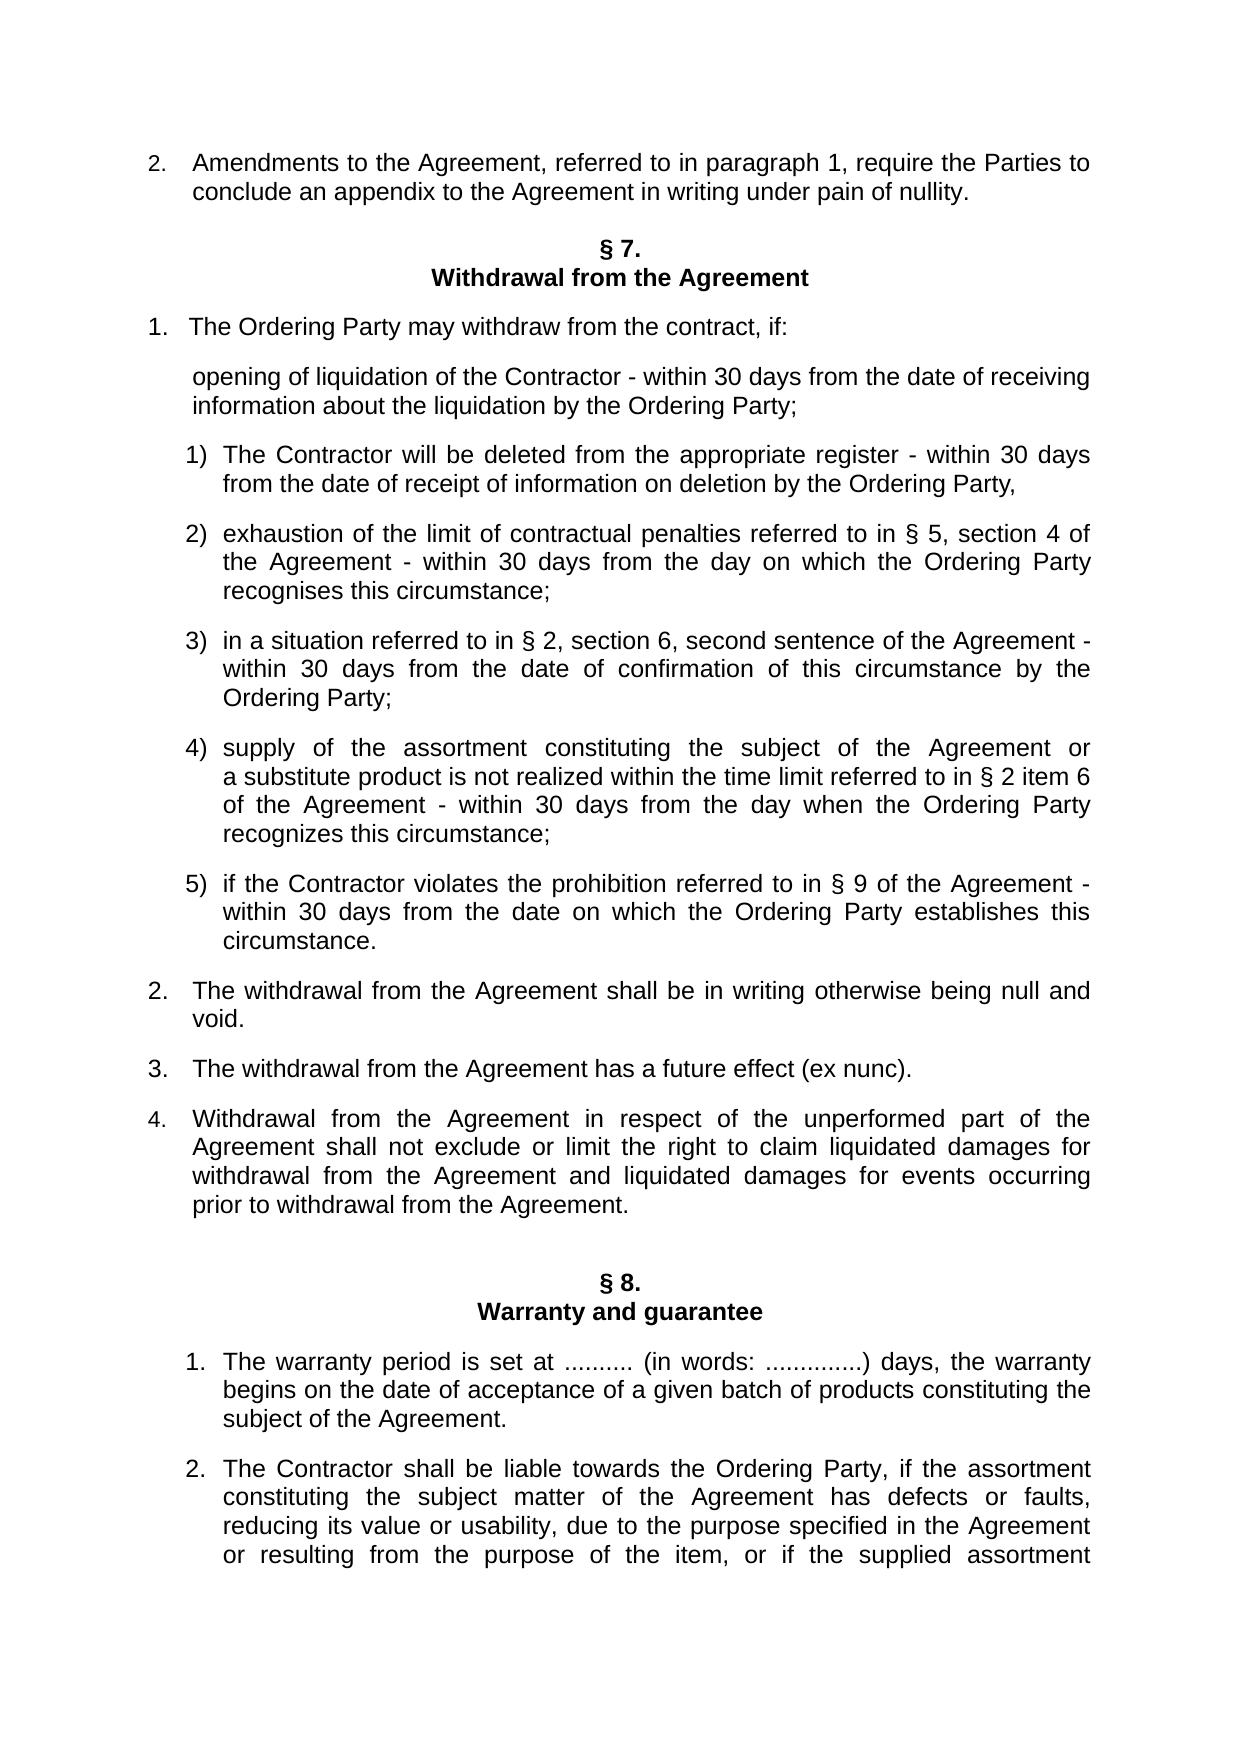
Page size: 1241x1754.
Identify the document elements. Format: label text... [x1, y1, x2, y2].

list opening of liquidation of the Contractor - within 30 days from the date of receiving information about the liquidation by the Ordering Party; [192, 362, 1092, 419]
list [185, 1453, 1092, 1568]
list if the Contractor violates the prohibition referred to in § 9 of the Agreement - within 30 days from the date on which the Ordering Party establishes this circumstance. [185, 868, 1092, 955]
list Warranty and guarantee [148, 1297, 1092, 1326]
list Withdrawal from the Agreement [148, 263, 1092, 291]
list The Ordering Party may withdraw from the contract, if: [148, 312, 1092, 341]
list § 7. [148, 234, 1092, 263]
list § 8. [148, 1268, 1092, 1297]
list The withdrawal from the Agreement shall be in writing otherwise being null and void. [148, 976, 1092, 1033]
list supply of the assortment constituting the subject of the Agreement or a substitute product is not realized within the time limit referred to in § 2 item 6 of the Agreement - within 30 days from the day when the Ordering Party recognizes this circumstance; [185, 733, 1092, 848]
list exhaustion of the limit of contractual penalties referred to in § 5, section 4 of the Agreement - within 30 days from the day on which the Ordering Party recognises this circumstance; [185, 518, 1092, 605]
list The Contractor will be deleted from the appropriate register - within 30 days from the date of receipt of information on deletion by the Ordering Party, [185, 440, 1092, 498]
list The withdrawal from the Agreement has a future effect (ex nunc). [148, 1054, 1092, 1083]
list in a situation referred to in § 2, section 6, second sentence of the Agreement - within 30 days from the date of confirmation of this circumstance by the Ordering Party; [185, 626, 1092, 712]
list Amendments to the Agreement, referred to in paragraph 1, require the Parties to conclude an appendix to the Agreement in writing under pain of nullity. [148, 148, 1092, 205]
list The warranty period is set at .......... (in words: ..............) days, the warranty begins on the date of acceptance of a given batch of products constituting the subject of the Agreement. [185, 1346, 1092, 1433]
list Withdrawal from the Agreement in respect of the unperformed part of the Agreement shall not exclude or limit the right to claim liquidated damages for withdrawal from the Agreement and liquidated damages for events occurring prior to withdrawal from the Agreement. [148, 1103, 1092, 1218]
